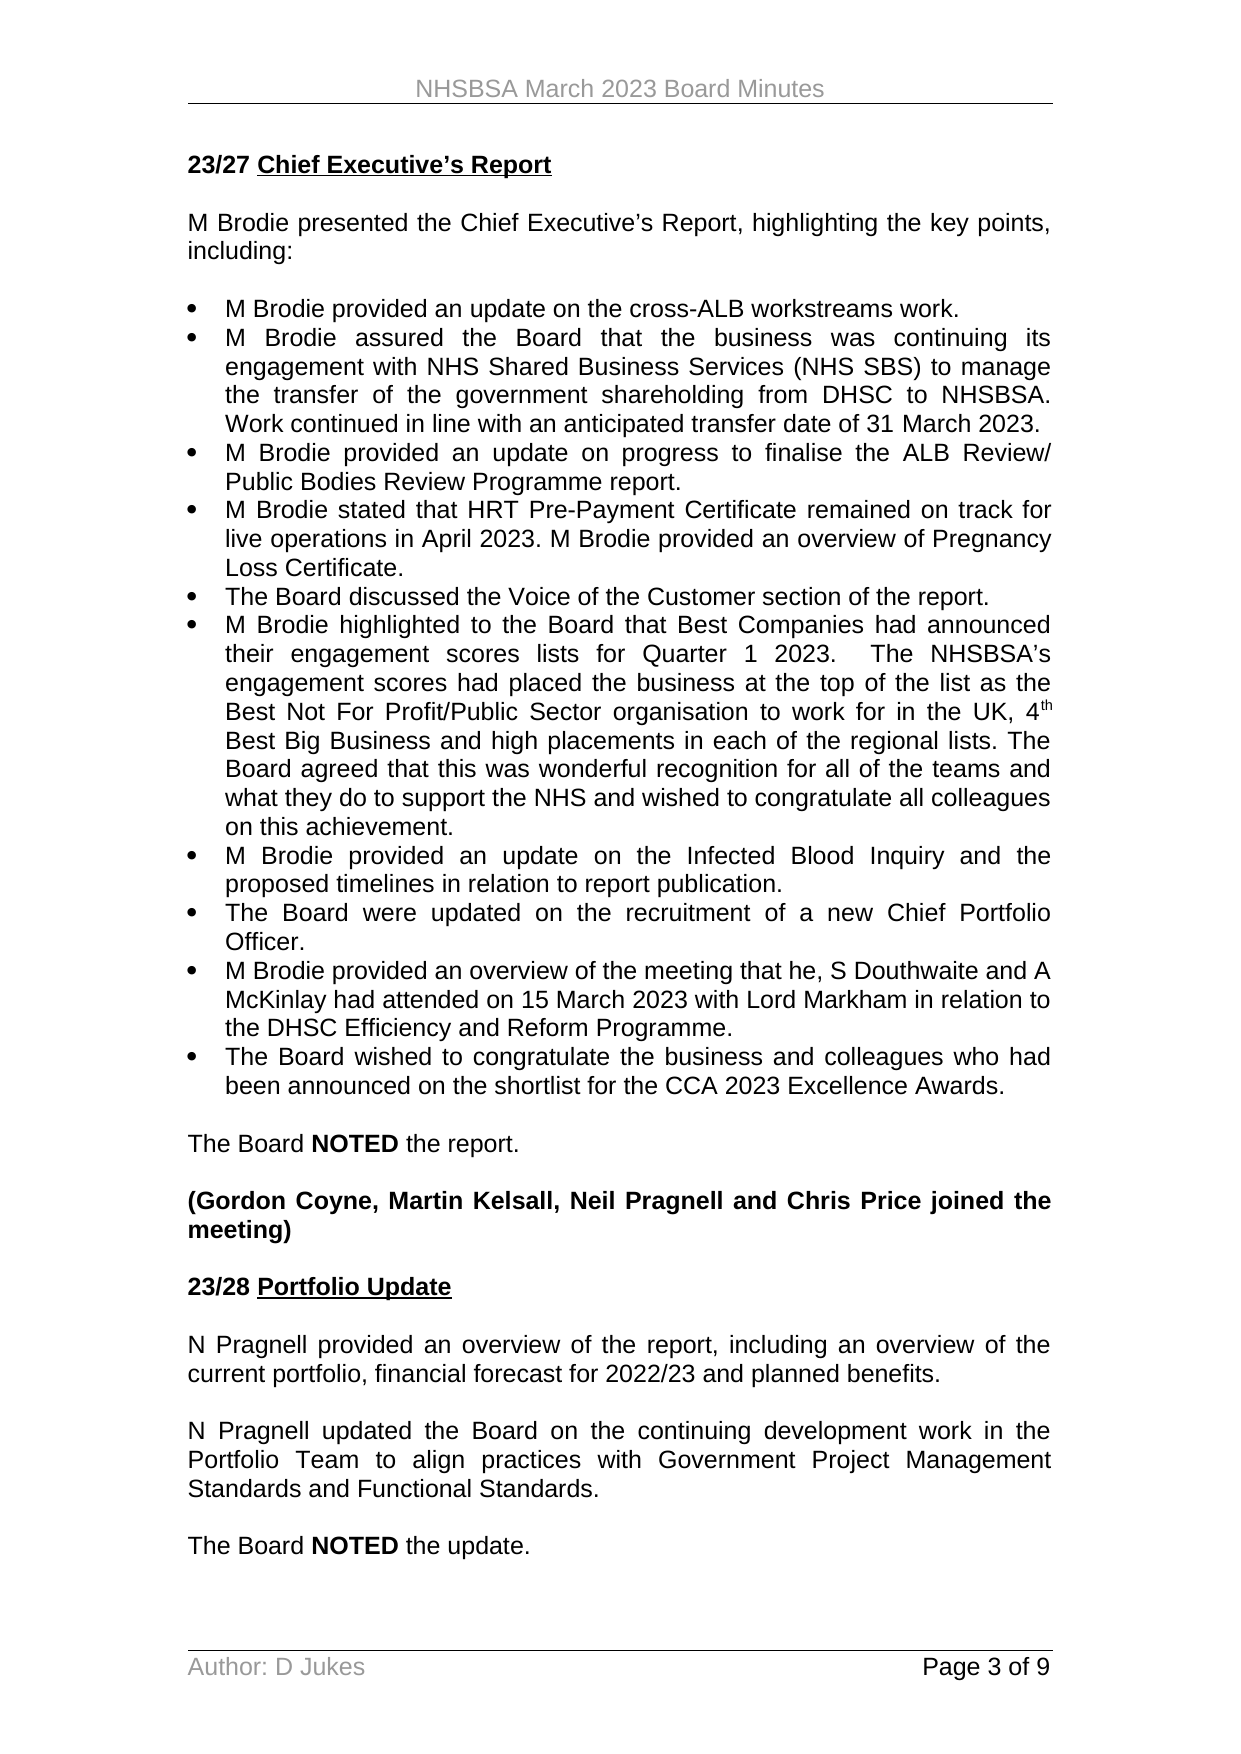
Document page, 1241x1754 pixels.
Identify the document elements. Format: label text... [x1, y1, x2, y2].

list M Brodie provided an overview of the meeting that he, S Douthwaite and A McKinlay had attended on 15 March 2023 with Lord Markham in relation to the DHSC Efficiency and Reform Programme. [187, 956, 1053, 1042]
text (Gordon Coyne, Martin Kelsall, Neil Pragnell and Chris Price joined the meeting) [187, 1186, 1053, 1243]
list The Board wished to congratulate the business and colleagues who had been announced on the shortlist for the CCA 2023 Excellence Awards. [187, 1042, 1053, 1100]
text M Brodie presented the Chief Executive’s Report, highlighting the key points, including: [187, 207, 1053, 265]
text The Board NOTED the report. [187, 1128, 1053, 1157]
list The Board discussed the Voice of the Customer section of the report. [187, 582, 1053, 611]
list M Brodie assured the Board that the business was continuing its engagement with NHS Shared Business Services (NHS SBS) to manage the transfer of the government shareholding from DHSC to NHSBSA. Work continued in line with an anticipated transfer date of 31 March 2023. [187, 323, 1053, 438]
text The Board NOTED the update. [187, 1531, 1053, 1560]
text 23/27 Chief Executive’s Report [187, 150, 1053, 179]
list M Brodie provided an update on the cross-ALB workstreams work. [187, 294, 1053, 323]
text N Pragnell updated the Board on the continuing development work in the Portfolio Team to align practices with Government Project Management Standards and Functional Standards. [187, 1416, 1053, 1502]
list M Brodie provided an update on the Infected Blood Inquiry and the proposed timelines in relation to report publication. [187, 841, 1053, 898]
list The Board were updated on the recruitment of a new Chief Portfolio Officer. [187, 898, 1053, 956]
list M Brodie highlighted to the Board that Best Companies had announced their engagement scores lists for Quarter 1 2023. The NHSBSA’s engagement scores had placed the business at the top of the list as the Best Not For Profit/Public Sector organisation to work for in the UK, 4th Best Big Business and high placements in each of the regional lists. The Board agreed that this was wonderful recognition for all of the teams and what they do to support the NHS and wished to congratulate all colleagues on this achievement. [187, 611, 1053, 841]
list M Brodie provided an update on progress to finalise the ALB Review/ Public Bodies Review Programme report. [187, 438, 1053, 495]
text N Pragnell provided an overview of the report, including an overview of the current portfolio, financial forecast for 2022/23 and planned benefits. [187, 1330, 1053, 1387]
text 23/28 Portfolio Update [187, 1272, 1053, 1301]
list M Brodie stated that HRT Pre-Payment Certificate remained on track for live operations in April 2023. M Brodie provided an overview of Pregnancy Loss Certificate. [187, 495, 1053, 582]
